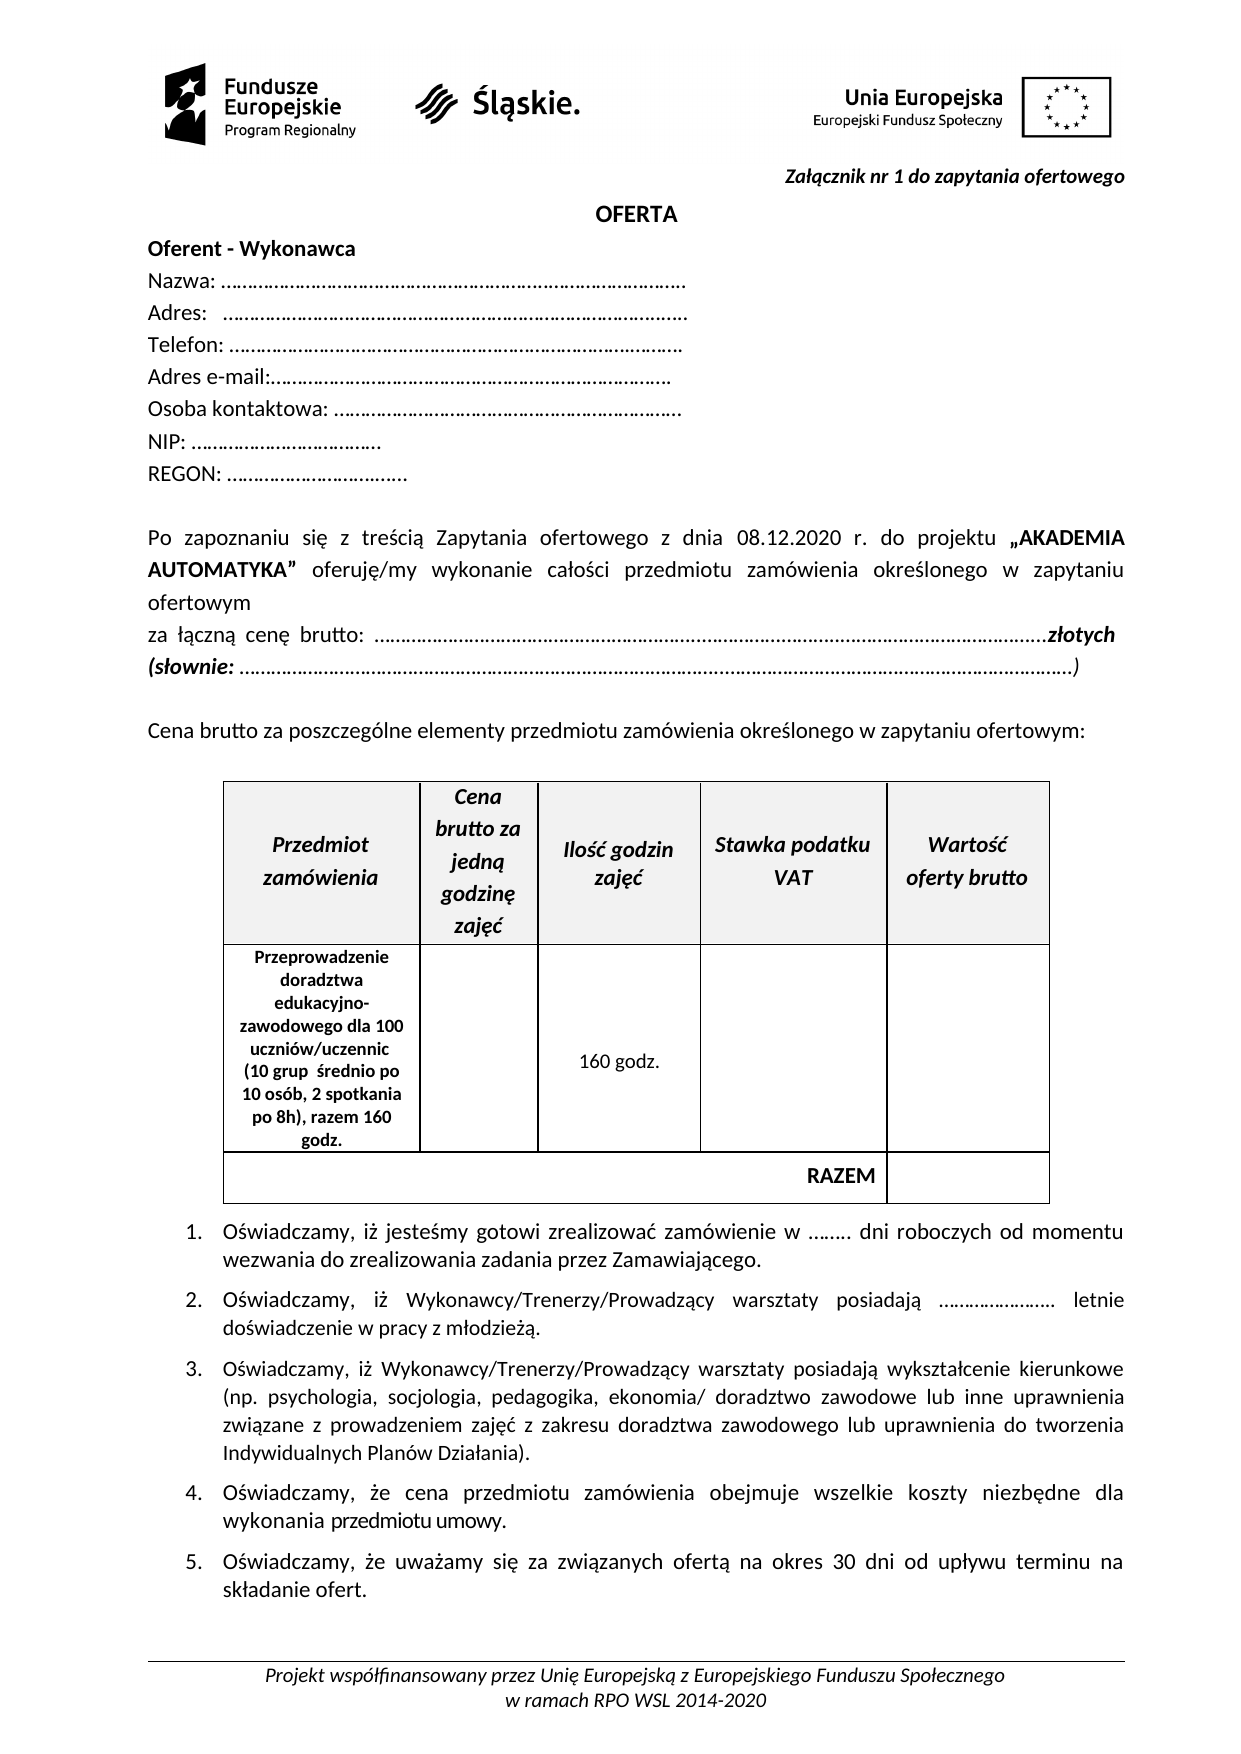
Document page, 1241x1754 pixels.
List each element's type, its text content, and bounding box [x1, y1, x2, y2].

list Oświadczamy, iż jesteśmy gotowi zrealizować zamówienie w …….. dni roboczych od momentu wezwania do zrealizowania zadania przez Zamawiającego. [185, 1217, 1125, 1273]
text OFERTA [148, 199, 1125, 229]
table_header Ilość godzin zajęć [539, 782, 700, 943]
table_cell 160 godz. [539, 945, 700, 1151]
list Oświadczamy, że uważamy się za związanych ofertą na okres 30 dni od upływu terminu na składanie ofert. [185, 1547, 1125, 1603]
table_cell RAZEM [224, 1153, 886, 1203]
text Adres e-mail:…………………………………………………………………. Osoba kontaktowa: ………………………………………………………… NIP: ……………………………… REGON: ……………………….…... [148, 362, 1125, 487]
list Oświadczamy, iż Wykonawcy/Trenerzy/Prowadzący warsztaty posiadają wykształcenie kierunkowe (np. psychologia, socjologia, pedagogika, ekonomia/ doradztwo zawodowe lub inne uprawnienia związane z prowadzeniem zajęć z zakresu doradztwa zawodowego lub uprawnienia do tworzenia Indywidualnych Planów Działania). [185, 1354, 1125, 1466]
table_header Stawka podatku VAT [701, 782, 887, 943]
text Oferent - Wykonawca Nazwa: ……………………………………………………..…………………….. Adres: ………………………………………………………………………..….. Telefon: ………………………………………………………………….………. [148, 234, 1125, 358]
text Cena brutto za poszczególne elementy przedmiotu zamówienia określonego w zapytaniu ofertowym: [148, 716, 1125, 744]
table_cell [888, 1153, 1049, 1203]
list Oświadczamy, iż Wykonawcy/Trenerzy/Prowadzący warsztaty posiadają ………………….. letnie doświadczenie w pracy z młodzieżą. [185, 1285, 1125, 1341]
table_cell [701, 945, 886, 1151]
table_cell [421, 945, 537, 1151]
text Po zapoznaniu się z treścią Zapytania ofertowego z dnia 08.12.2020 r. do projektu „AKADEMIA AUTOMATYKA” oferuję/my wykonanie całości przedmiotu zamówienia określonego w zapytaniu ofertowym za łączną cenę brutto: ……………………………………………………..……………………..………………………………...złotych (słownie: ………………………………………………………………………………..…………………………………………………………) [148, 523, 1125, 680]
list Oświadczamy, że cena przedmiotu zamówienia obejmuje wszelkie koszty niezbędne dla wykonania przedmiotu umowy. [185, 1478, 1125, 1534]
table_cell Przeprowadzenie doradztwa edukacyjno-zawodowego dla 100 uczniów/uczennic (10 grup średnio po 10 osób, 2 spotkania po 8h), razem 160 godz. [224, 945, 419, 1151]
text Załącznik nr 1 do zapytania ofertowego [148, 164, 1125, 189]
table_cell [888, 945, 1049, 1151]
picture [147, 44, 1125, 164]
table_header Przedmiot zamówienia [224, 782, 420, 943]
table_header Cena brutto za jedną godzinę zajęć [421, 782, 538, 943]
table_header Wartość oferty brutto [888, 782, 1049, 943]
